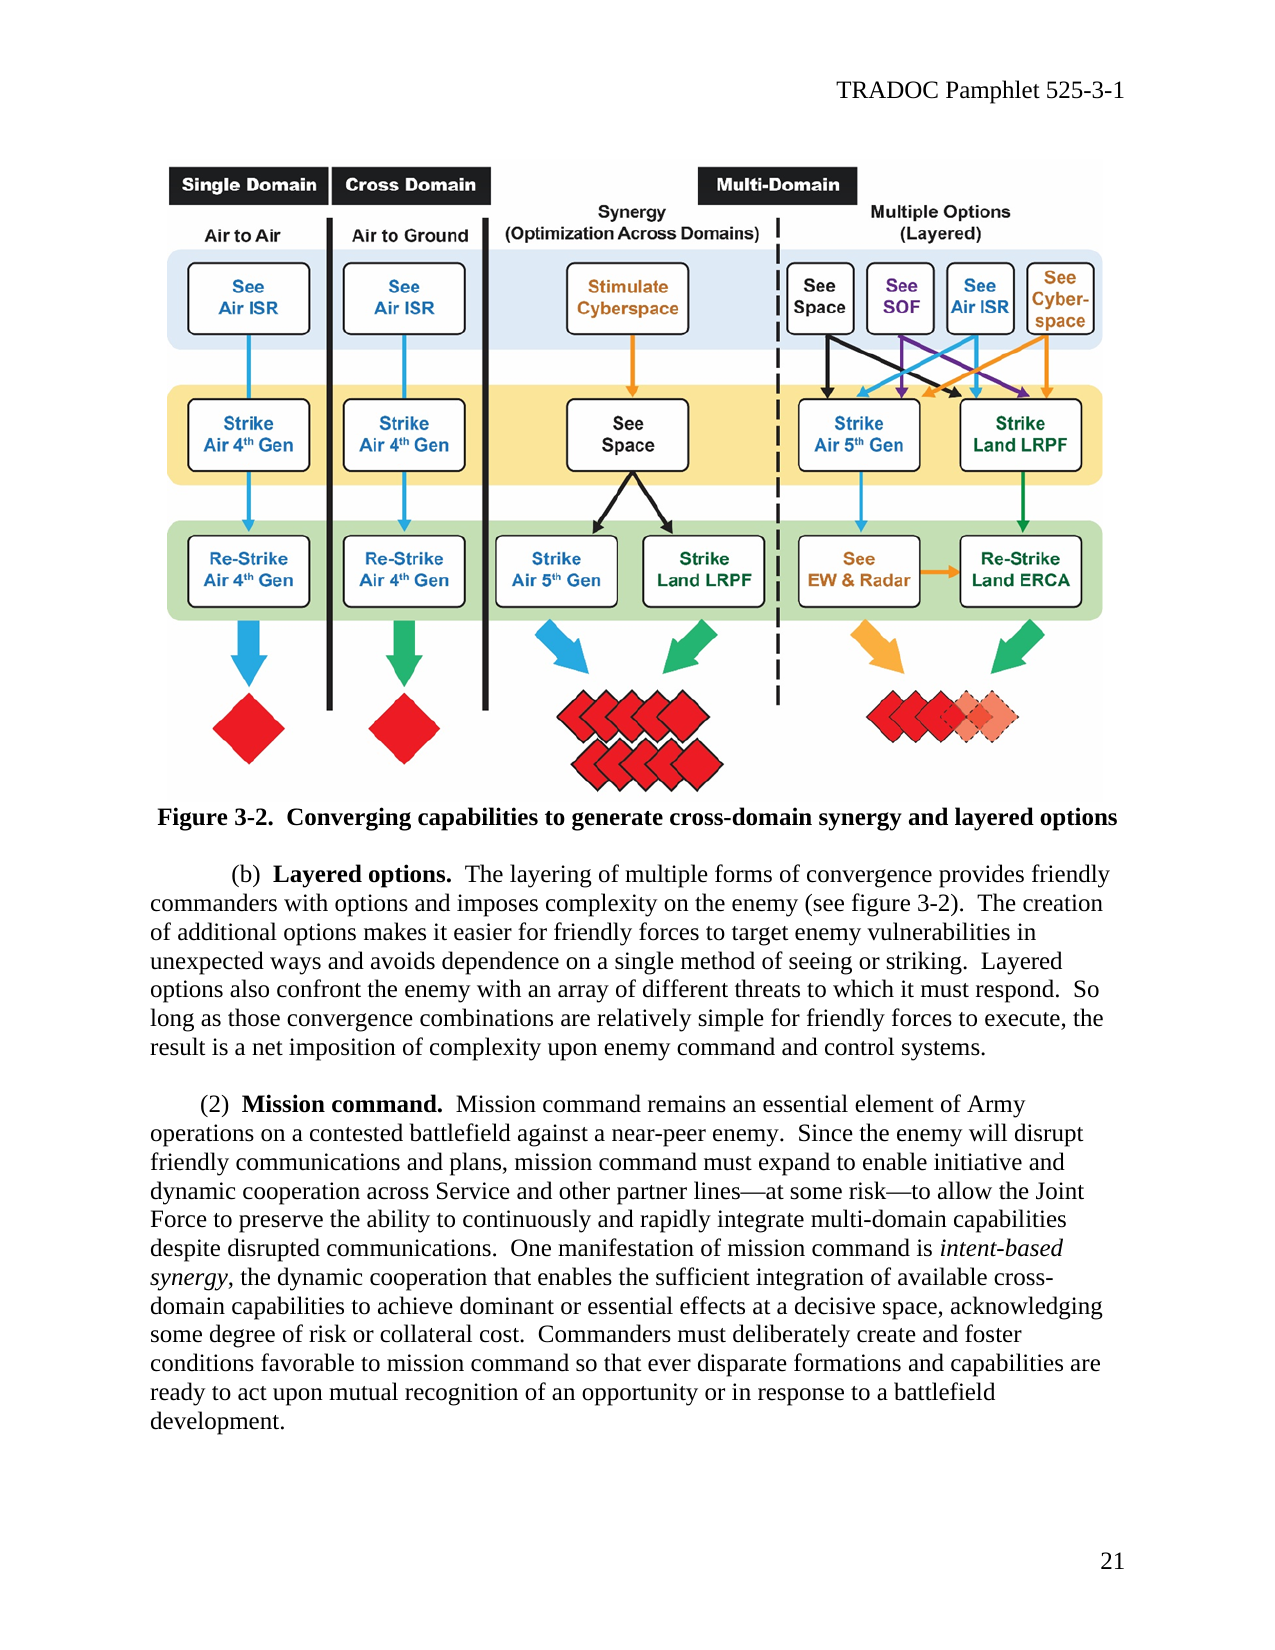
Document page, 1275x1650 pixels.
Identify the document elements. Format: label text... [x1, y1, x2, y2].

text (2) Mission command. Mission command remains an essential element of Army operations on a contested battlefield against a near-peer enemy. Since the enemy will disrupt friendly communications and plans, mission command must expand to enable initiative and dynamic cooperation across Service and other partner lines—at some risk—to allow the Joint Force to preserve the ability to continuously and rapidly integrate multi-domain capabilities despite disrupted communications. One manifestation of mission command is intent-based synergy, the dynamic cooperation that enables the sufficient integration of available cross-domain capabilities to achieve dominant or essential effects at a decisive space, acknowledging some degree of risk or collateral cost. Commanders must deliberately create and foster conditions favorable to mission command so that ever disparate formations and capabilities are ready to act upon mutual recognition of an opportunity or in response to a battlefield development. [150, 1089, 1125, 1434]
picture [152, 150, 1123, 802]
text (b) Layered options. The layering of multiple forms of convergence provides friendly commanders with options and imposes complexity on the enemy (see figure 3-2). The creation of additional options makes it easier for friendly forces to target enemy vulnerabilities in unexpected ways and avoids dependence on a single method of seeing or striking. Layered options also confront the enemy with an array of different threats to which it must respond. So long as those convergence combinations are relatively simple for friendly forces to execute, the result is a net imposition of complexity upon enemy command and control systems. [150, 859, 1125, 1061]
text Figure 3-2. Converging capabilities to generate cross-domain synergy and layered options [150, 802, 1125, 831]
